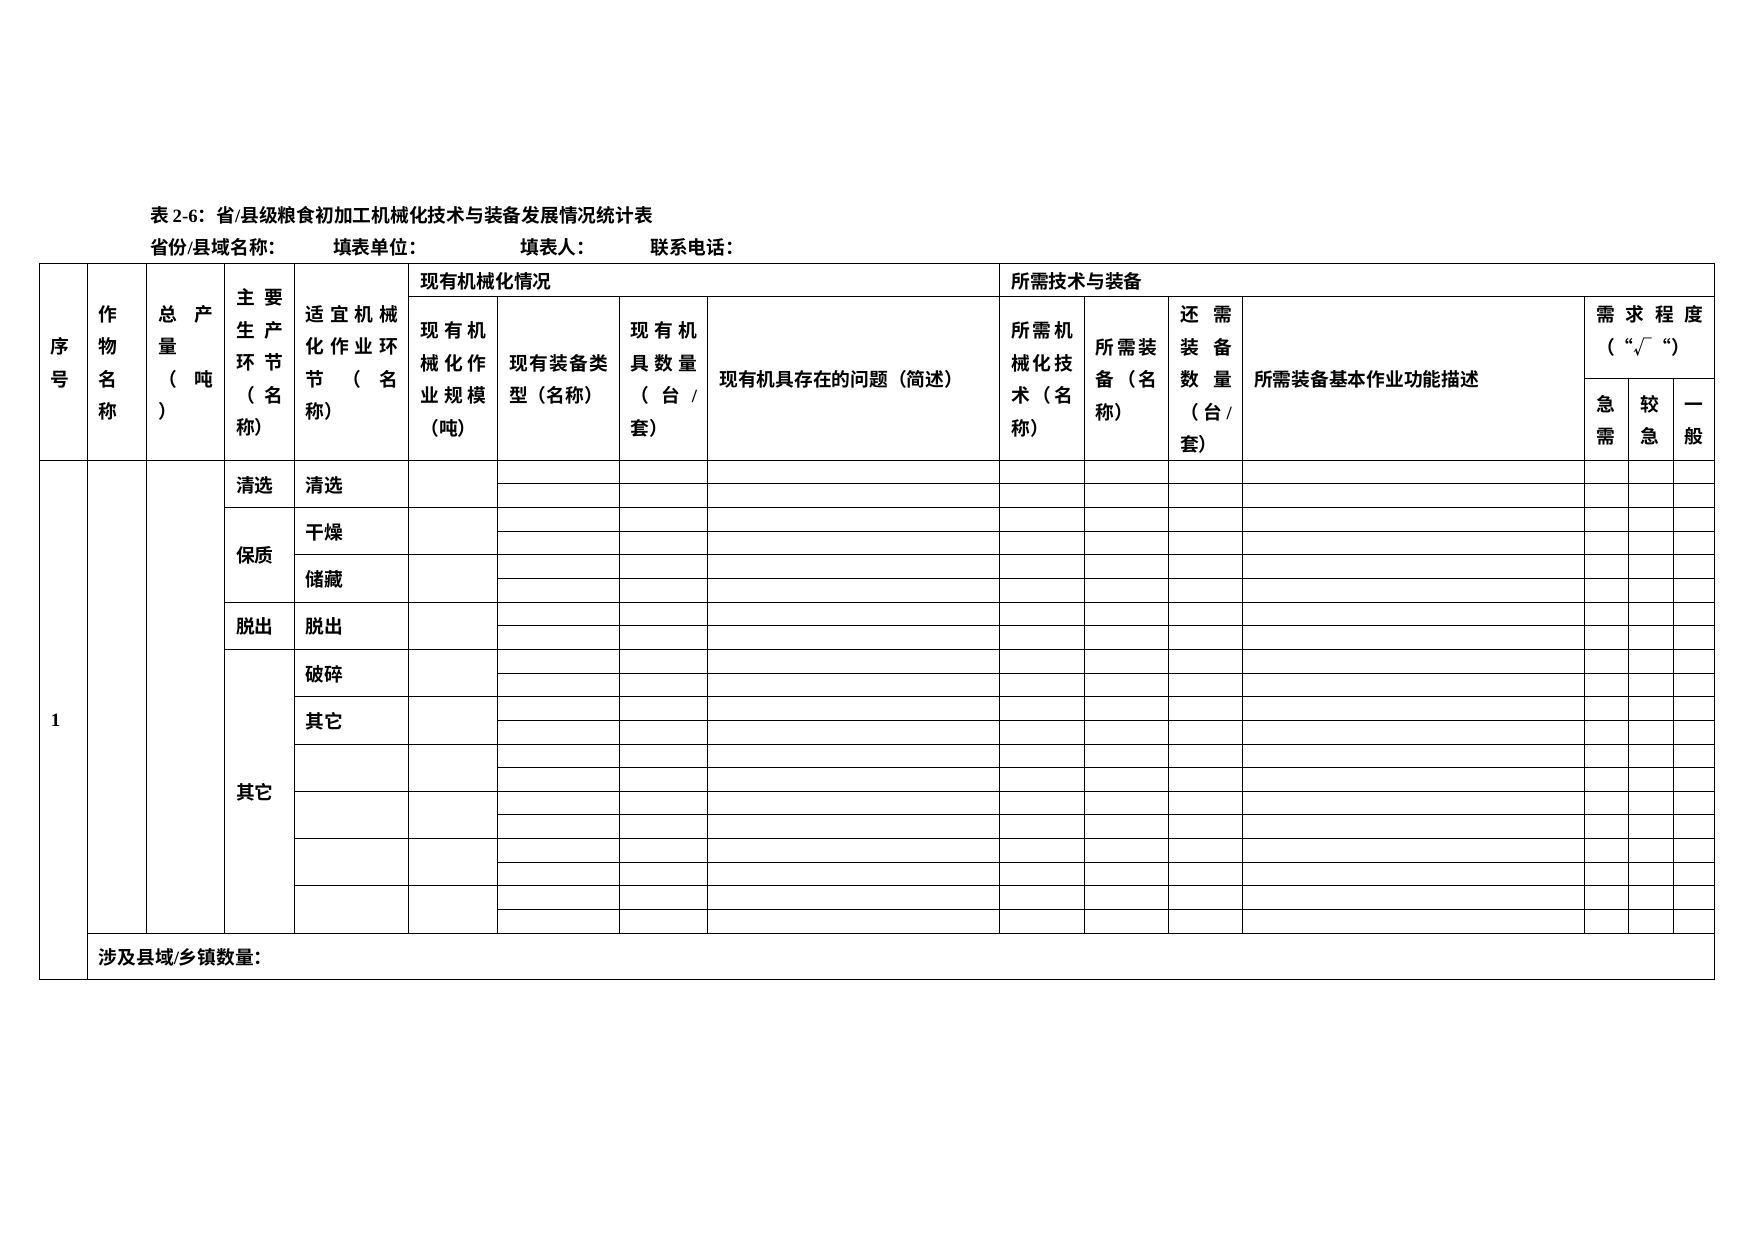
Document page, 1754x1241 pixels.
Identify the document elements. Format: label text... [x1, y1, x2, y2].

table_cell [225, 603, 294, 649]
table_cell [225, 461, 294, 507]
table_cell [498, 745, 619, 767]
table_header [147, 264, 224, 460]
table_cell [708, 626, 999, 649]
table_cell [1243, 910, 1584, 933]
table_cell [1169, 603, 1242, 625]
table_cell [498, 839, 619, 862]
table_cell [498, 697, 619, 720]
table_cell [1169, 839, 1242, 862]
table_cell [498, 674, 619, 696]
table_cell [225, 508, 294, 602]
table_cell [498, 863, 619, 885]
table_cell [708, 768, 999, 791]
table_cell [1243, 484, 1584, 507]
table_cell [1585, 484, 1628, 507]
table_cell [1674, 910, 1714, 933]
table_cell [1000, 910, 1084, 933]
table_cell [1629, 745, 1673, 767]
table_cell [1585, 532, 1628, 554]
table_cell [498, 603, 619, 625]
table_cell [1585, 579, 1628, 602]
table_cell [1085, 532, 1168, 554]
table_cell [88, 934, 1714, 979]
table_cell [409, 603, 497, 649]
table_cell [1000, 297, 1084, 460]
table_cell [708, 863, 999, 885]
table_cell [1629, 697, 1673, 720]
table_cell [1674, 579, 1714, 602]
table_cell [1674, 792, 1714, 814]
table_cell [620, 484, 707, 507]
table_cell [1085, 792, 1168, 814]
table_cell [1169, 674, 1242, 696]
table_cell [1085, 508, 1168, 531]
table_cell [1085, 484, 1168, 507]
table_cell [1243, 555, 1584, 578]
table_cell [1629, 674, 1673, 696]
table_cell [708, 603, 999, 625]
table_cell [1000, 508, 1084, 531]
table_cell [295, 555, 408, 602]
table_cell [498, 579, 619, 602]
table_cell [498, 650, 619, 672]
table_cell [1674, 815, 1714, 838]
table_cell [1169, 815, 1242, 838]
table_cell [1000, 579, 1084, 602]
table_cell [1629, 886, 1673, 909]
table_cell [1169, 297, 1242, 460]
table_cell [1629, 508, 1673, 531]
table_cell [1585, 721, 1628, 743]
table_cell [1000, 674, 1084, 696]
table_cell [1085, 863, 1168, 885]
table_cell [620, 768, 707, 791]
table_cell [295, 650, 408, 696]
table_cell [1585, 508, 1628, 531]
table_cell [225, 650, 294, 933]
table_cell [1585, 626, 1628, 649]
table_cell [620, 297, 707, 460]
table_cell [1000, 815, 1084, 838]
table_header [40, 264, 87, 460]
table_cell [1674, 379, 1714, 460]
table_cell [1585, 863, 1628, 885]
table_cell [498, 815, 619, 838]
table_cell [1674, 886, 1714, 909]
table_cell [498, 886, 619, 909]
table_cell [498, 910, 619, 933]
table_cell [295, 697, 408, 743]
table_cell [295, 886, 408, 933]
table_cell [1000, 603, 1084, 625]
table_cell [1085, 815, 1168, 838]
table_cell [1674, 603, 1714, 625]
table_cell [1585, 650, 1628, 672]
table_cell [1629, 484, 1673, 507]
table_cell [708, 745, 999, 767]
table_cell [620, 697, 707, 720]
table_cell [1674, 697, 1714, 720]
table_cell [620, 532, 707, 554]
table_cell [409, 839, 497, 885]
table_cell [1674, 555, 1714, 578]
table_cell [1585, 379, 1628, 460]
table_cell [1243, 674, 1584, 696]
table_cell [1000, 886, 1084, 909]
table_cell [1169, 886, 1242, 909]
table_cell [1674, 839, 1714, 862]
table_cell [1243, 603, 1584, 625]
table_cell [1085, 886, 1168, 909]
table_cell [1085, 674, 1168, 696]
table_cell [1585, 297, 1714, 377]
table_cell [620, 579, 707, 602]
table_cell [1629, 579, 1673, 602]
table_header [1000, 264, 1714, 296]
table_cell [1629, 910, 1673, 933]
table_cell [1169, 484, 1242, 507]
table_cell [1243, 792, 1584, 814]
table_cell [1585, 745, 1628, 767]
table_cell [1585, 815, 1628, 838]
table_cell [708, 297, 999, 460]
text 表2-6：省/县级粮食初加工机械化技术与装备发展情况统计表 [150, 198, 1604, 230]
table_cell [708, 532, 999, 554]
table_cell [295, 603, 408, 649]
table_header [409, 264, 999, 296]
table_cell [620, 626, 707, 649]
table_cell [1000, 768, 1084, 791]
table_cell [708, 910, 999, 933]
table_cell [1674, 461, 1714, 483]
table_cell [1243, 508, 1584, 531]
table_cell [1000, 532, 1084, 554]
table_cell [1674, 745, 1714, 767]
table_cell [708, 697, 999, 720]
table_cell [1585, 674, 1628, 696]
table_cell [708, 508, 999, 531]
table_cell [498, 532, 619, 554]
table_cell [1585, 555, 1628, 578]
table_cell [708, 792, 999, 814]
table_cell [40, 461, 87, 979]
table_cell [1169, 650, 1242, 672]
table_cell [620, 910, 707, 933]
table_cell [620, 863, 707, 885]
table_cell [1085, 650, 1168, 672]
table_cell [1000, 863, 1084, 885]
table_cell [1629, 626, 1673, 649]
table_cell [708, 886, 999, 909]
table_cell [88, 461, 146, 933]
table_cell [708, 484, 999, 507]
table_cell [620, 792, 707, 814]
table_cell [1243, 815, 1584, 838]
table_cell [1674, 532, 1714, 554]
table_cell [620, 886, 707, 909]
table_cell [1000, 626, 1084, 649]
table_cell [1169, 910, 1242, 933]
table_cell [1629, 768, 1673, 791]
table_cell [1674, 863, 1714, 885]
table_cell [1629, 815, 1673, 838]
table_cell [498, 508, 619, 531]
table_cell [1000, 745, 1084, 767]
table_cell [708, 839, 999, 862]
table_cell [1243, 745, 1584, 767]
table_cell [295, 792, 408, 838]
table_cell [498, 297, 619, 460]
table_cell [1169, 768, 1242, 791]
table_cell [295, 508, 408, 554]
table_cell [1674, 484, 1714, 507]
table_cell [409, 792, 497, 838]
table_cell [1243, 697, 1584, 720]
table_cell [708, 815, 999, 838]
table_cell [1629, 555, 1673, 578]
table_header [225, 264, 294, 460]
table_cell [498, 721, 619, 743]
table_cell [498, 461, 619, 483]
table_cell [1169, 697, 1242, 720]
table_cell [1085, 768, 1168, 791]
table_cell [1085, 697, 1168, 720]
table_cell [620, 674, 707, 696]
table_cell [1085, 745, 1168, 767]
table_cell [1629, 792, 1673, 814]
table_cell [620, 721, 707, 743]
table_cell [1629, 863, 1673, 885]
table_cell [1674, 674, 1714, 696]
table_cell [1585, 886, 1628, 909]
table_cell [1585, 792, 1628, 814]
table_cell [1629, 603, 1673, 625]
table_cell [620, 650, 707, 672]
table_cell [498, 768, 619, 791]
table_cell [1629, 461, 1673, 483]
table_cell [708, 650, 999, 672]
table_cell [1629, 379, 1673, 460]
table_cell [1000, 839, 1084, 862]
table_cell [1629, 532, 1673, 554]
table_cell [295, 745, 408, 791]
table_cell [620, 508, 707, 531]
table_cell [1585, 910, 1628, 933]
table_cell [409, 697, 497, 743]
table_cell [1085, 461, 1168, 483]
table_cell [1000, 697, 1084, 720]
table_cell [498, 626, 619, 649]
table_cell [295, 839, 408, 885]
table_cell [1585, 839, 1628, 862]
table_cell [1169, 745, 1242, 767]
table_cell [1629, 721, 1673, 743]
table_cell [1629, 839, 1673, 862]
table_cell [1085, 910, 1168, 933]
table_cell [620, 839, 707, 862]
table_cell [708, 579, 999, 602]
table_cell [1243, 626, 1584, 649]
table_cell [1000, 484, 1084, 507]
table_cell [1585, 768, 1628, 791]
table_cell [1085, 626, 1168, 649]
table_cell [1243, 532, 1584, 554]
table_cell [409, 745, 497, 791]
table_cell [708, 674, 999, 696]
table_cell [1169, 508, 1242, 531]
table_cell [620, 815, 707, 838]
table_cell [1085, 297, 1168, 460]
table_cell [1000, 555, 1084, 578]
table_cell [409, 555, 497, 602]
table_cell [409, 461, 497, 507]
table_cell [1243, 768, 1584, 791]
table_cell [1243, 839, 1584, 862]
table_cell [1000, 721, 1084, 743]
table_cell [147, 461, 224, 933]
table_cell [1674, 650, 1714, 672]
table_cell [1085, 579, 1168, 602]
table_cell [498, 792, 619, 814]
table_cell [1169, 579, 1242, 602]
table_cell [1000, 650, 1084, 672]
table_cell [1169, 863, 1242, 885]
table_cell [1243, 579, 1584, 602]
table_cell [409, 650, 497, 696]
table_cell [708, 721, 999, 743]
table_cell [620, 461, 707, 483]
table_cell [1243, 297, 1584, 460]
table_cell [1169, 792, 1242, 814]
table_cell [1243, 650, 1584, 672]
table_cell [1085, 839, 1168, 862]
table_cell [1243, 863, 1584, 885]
text 省份/县域名称： 填表单位： 填表人： 联系电话： [150, 230, 1604, 263]
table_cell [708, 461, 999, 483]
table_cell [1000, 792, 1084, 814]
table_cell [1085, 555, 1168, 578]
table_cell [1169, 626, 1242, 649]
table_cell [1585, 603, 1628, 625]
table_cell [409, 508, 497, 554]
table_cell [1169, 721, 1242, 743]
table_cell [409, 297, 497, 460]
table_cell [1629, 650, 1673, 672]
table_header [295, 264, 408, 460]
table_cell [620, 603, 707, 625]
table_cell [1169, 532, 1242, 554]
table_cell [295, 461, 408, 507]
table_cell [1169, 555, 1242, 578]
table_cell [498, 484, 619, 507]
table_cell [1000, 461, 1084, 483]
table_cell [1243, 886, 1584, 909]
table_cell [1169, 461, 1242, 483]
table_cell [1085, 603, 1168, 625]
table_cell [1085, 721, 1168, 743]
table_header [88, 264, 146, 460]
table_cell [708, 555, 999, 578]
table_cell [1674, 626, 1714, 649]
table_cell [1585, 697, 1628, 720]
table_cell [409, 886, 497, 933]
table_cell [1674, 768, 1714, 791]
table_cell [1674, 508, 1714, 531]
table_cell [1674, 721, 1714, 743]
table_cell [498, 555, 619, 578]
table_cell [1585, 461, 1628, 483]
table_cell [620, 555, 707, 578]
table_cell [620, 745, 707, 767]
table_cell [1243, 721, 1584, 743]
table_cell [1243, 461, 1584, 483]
